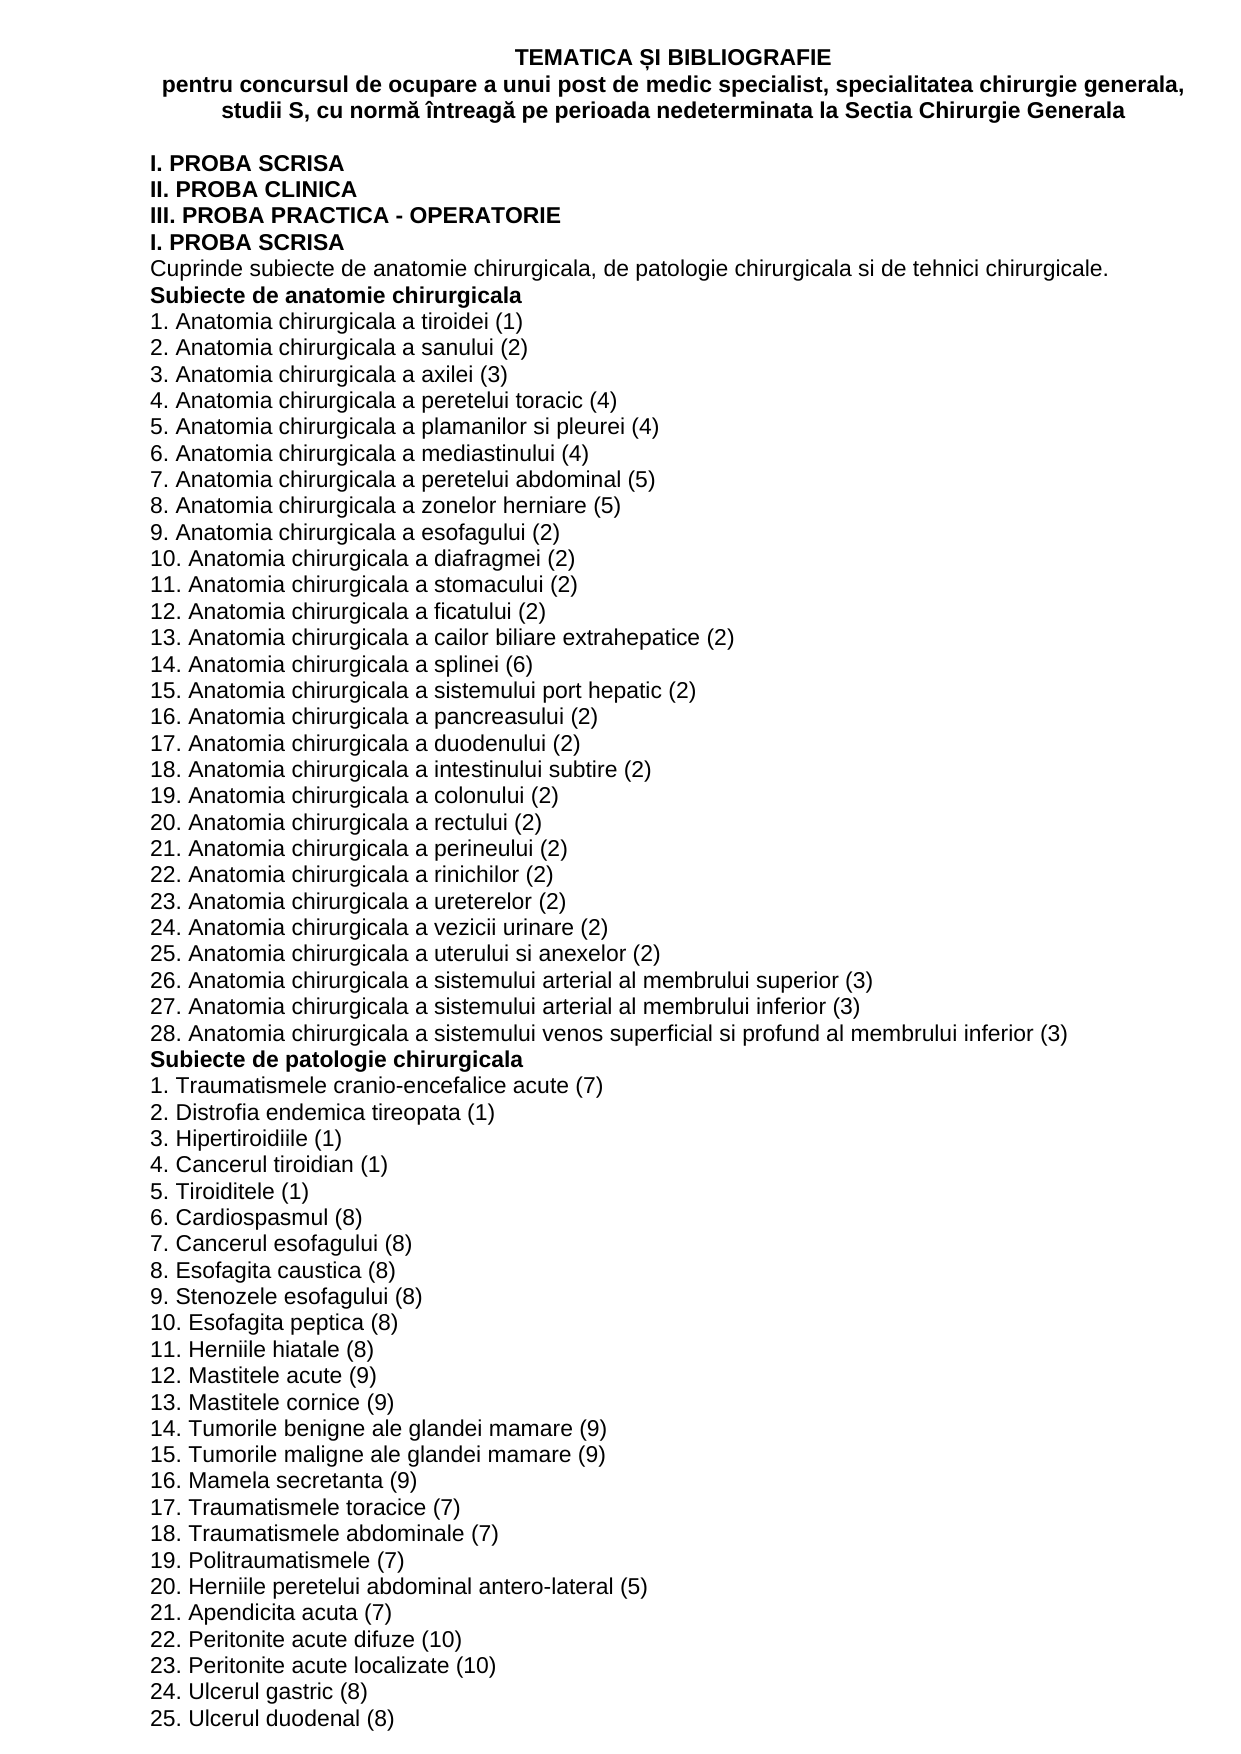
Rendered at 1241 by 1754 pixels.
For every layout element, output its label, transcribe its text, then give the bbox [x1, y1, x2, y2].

text II. PROBA CLINICA [150, 176, 1196, 202]
text 6. Cardiospasmul (8) [150, 1204, 1196, 1230]
text 26. Anatomia chirurgicala a sistemului arterial al membrului superior (3) [150, 967, 1196, 993]
text 11. Herniile hiatale (8) [150, 1336, 1196, 1362]
text 3. Hipertiroidiile (1) [150, 1125, 1196, 1151]
text 15. Tumorile maligne ale glandei mamare (9) [150, 1441, 1196, 1467]
text 10. Anatomia chirurgicala a diafragmei (2) [150, 545, 1196, 571]
text 8. Esofagita caustica (8) [150, 1257, 1196, 1283]
text Subiecte de patologie chirurgicala [150, 1046, 1196, 1072]
text 16. Anatomia chirurgicala a pancreasului (2) [150, 703, 1196, 729]
text 21. Anatomia chirurgicala a perineului (2) [150, 835, 1196, 861]
text Subiecte de anatomie chirurgicala [150, 282, 1196, 308]
text 22. Anatomia chirurgicala a rinichilor (2) [150, 861, 1196, 888]
text 6. Anatomia chirurgicala a mediastinului (4) [150, 440, 1196, 466]
text 7. Anatomia chirurgicala a peretelui abdominal (5) [150, 466, 1196, 492]
text 14. Tumorile benigne ale glandei mamare (9) [150, 1415, 1196, 1441]
text 4. Anatomia chirurgicala a peretelui toracic (4) [150, 387, 1196, 413]
text 24. Ulcerul gastric (8) [150, 1678, 1196, 1705]
text 19. Anatomia chirurgicala a colonului (2) [150, 782, 1196, 809]
text 2. Anatomia chirurgicala a sanului (2) [150, 334, 1196, 361]
text 5. Tiroiditele (1) [150, 1178, 1196, 1204]
text 8. Anatomia chirurgicala a zonelor herniare (5) [150, 492, 1196, 519]
text III. PROBA PRACTICA - OPERATORIE [150, 202, 1196, 229]
text 18. Anatomia chirurgicala a intestinului subtire (2) [150, 756, 1196, 782]
text 4. Cancerul tiroidian (1) [150, 1151, 1196, 1178]
text 14. Anatomia chirurgicala a splinei (6) [150, 651, 1196, 677]
text pentru concursul de ocupare a unui post de medic specialist, specialitatea chirurgie generala, studii S, cu normă întreagă pe perioada nedeterminata la Sectia Chirurgie Generala [150, 71, 1196, 123]
text 13. Anatomia chirurgicala a cailor biliare extrahepatice (2) [150, 624, 1196, 651]
text I. PROBA SCRISA [150, 229, 1196, 255]
text 3. Anatomia chirurgicala a axilei (3) [150, 361, 1196, 387]
text 28. Anatomia chirurgicala a sistemului venos superficial si profund al membrului inferior (3) [150, 1019, 1196, 1046]
text 1. Anatomia chirurgicala a tiroidei (1) [150, 308, 1196, 334]
text 16. Mamela secretanta (9) [150, 1467, 1196, 1494]
text 9. Stenozele esofagului (8) [150, 1283, 1196, 1309]
text 17. Traumatismele toracice (7) [150, 1494, 1196, 1520]
text 12. Mastitele acute (9) [150, 1362, 1196, 1388]
text 17. Anatomia chirurgicala a duodenului (2) [150, 729, 1196, 756]
text 23. Anatomia chirurgicala a ureterelor (2) [150, 888, 1196, 914]
text 22. Peritonite acute difuze (10) [150, 1626, 1196, 1652]
text 15. Anatomia chirurgicala a sistemului port hepatic (2) [150, 677, 1196, 703]
text 11. Anatomia chirurgicala a stomacului (2) [150, 571, 1196, 598]
text 25. Ulcerul duodenal (8) [150, 1705, 1196, 1731]
text 12. Anatomia chirurgicala a ficatului (2) [150, 598, 1196, 624]
text 13. Mastitele cornice (9) [150, 1388, 1196, 1415]
text 20. Herniile peretelui abdominal antero-lateral (5) [150, 1573, 1196, 1599]
text TEMATICA ȘI BIBLIOGRAFIE [150, 44, 1196, 71]
text 19. Politraumatismele (7) [150, 1547, 1196, 1573]
text 23. Peritonite acute localizate (10) [150, 1652, 1196, 1678]
text 2. Distrofia endemica tireopata (1) [150, 1098, 1196, 1125]
text 24. Anatomia chirurgicala a vezicii urinare (2) [150, 914, 1196, 940]
text 7. Cancerul esofagului (8) [150, 1230, 1196, 1257]
text 25. Anatomia chirurgicala a uterului si anexelor (2) [150, 940, 1196, 967]
text 1. Traumatismele cranio-encefalice acute (7) [150, 1072, 1196, 1098]
text 27. Anatomia chirurgicala a sistemului arterial al membrului inferior (3) [150, 993, 1196, 1019]
text 20. Anatomia chirurgicala a rectului (2) [150, 809, 1196, 835]
text 5. Anatomia chirurgicala a plamanilor si pleurei (4) [150, 413, 1196, 440]
text 18. Traumatismele abdominale (7) [150, 1520, 1196, 1547]
text 21. Apendicita acuta (7) [150, 1599, 1196, 1626]
text I. PROBA SCRISA [150, 150, 1196, 176]
text 10. Esofagita peptica (8) [150, 1309, 1196, 1336]
text 9. Anatomia chirurgicala a esofagului (2) [150, 519, 1196, 545]
text Cuprinde subiecte de anatomie chirurgicala, de patologie chirurgicala si de tehnici chirurgicale. [150, 255, 1196, 282]
